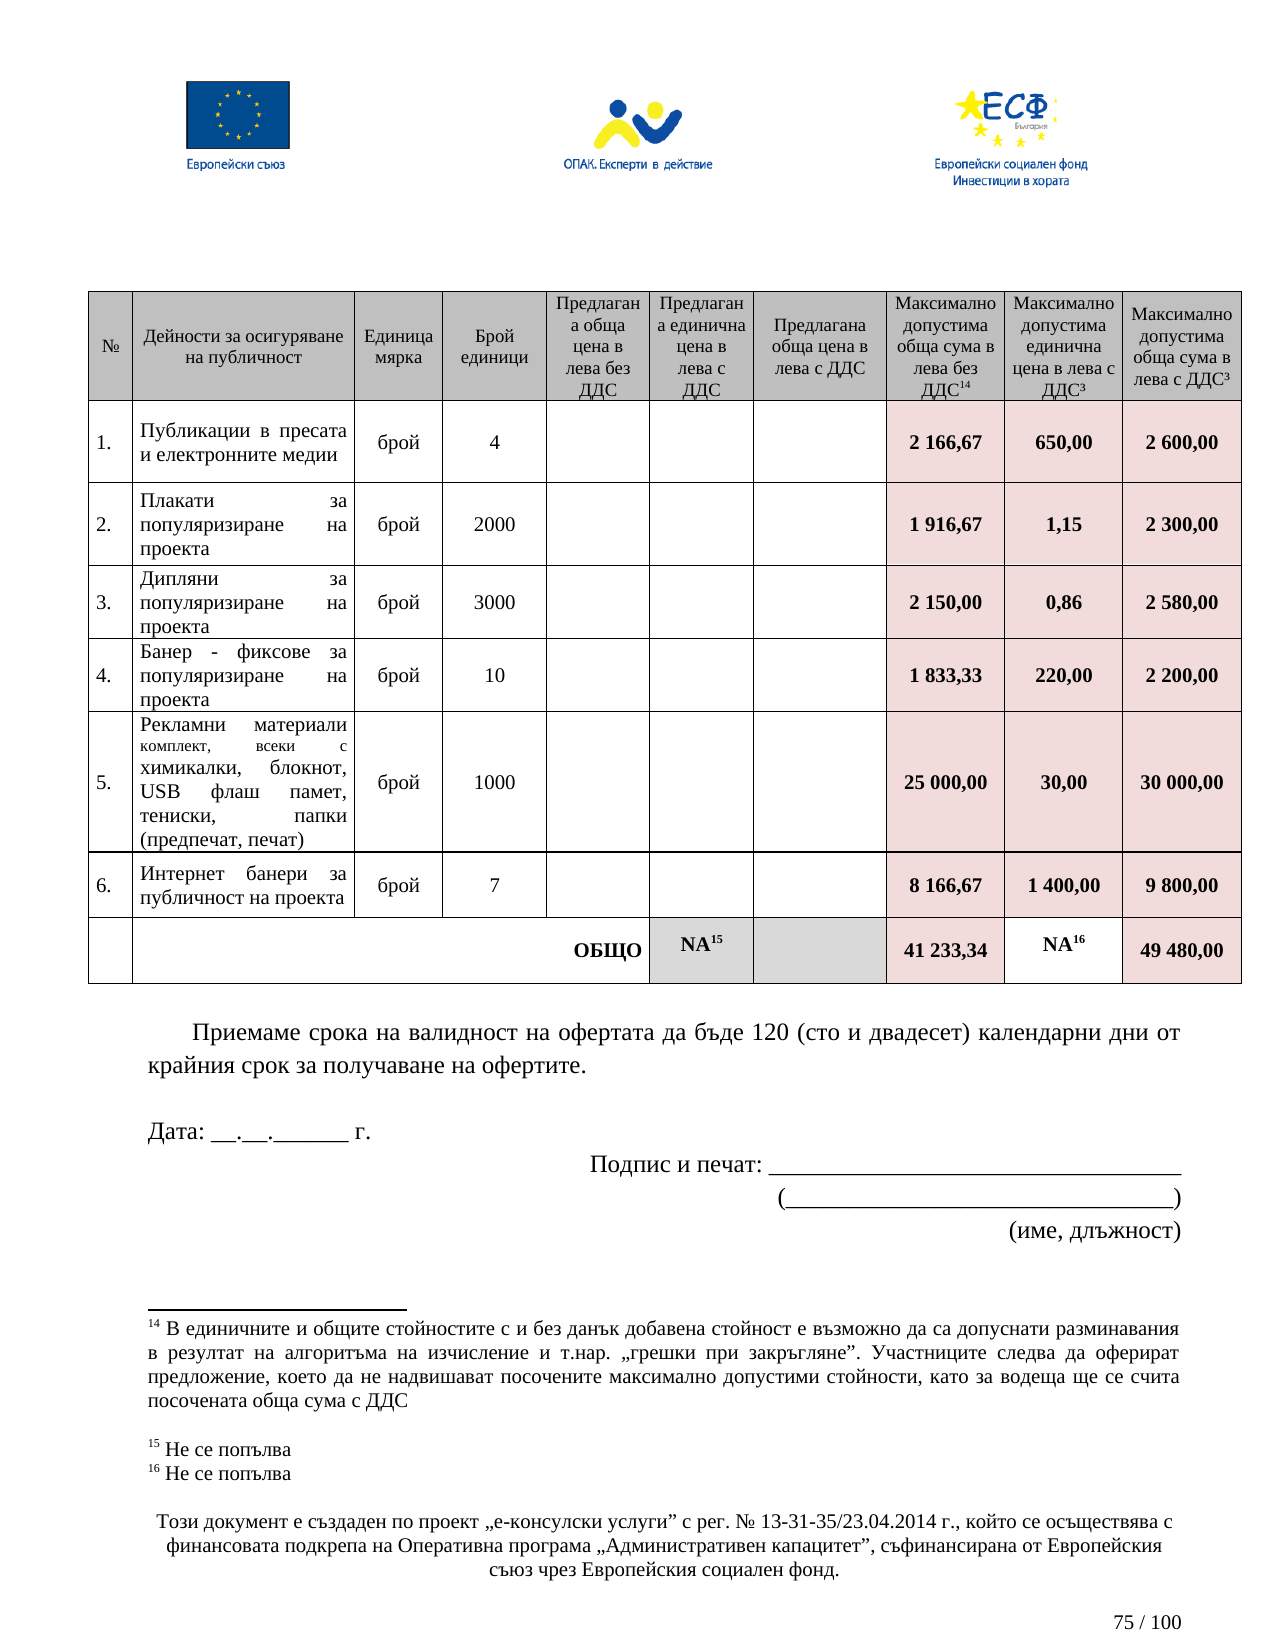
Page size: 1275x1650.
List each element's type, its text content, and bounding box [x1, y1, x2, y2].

table_cell 8 166,67 [887, 853, 1004, 917]
table_cell 5. [89, 712, 132, 851]
table_cell 2 150,00 [887, 566, 1004, 638]
table_cell 2000 [443, 483, 546, 564]
table_cell [754, 566, 886, 638]
table_header Максимално допустима обща сума в лева с ДДС³ [1123, 292, 1241, 400]
table_header Максимално допустима обща сума в лева без ДДС [887, 292, 1004, 400]
table_cell [754, 639, 886, 711]
table_cell [547, 853, 649, 917]
table_cell 0,86 [1005, 566, 1122, 638]
table_cell 2 580,00 [1123, 566, 1241, 638]
table_header Максимално допустима единична цена в лева с ДДС³ [1005, 292, 1122, 400]
table_cell [89, 918, 132, 983]
table_cell [650, 853, 753, 917]
table_cell [547, 566, 649, 638]
table_cell 1 833,33 [887, 639, 1004, 711]
table_cell [754, 712, 886, 851]
table_cell NA [650, 918, 753, 983]
table_cell [547, 639, 649, 711]
table_cell [650, 712, 753, 851]
table_cell 220,00 [1005, 639, 1122, 711]
text (име, длъжност) [148, 1215, 1181, 1244]
table_cell [650, 566, 753, 638]
text (_______________________________) [148, 1182, 1181, 1211]
table_header Предлагана обща цена в лева без ДДС [547, 292, 649, 400]
table_cell 41 233,34 [887, 918, 1004, 983]
table_cell [547, 712, 649, 851]
table_cell Дипляни за популяризиране на проекта [133, 566, 354, 638]
table_cell 2 600,00 [1123, 401, 1241, 482]
table_cell [650, 401, 753, 482]
table_cell брой [355, 853, 442, 917]
table_cell 7 [443, 853, 546, 917]
table_cell [650, 639, 753, 711]
table_cell 6. [89, 853, 132, 917]
table_cell 1000 [443, 712, 546, 851]
table_cell [650, 483, 753, 564]
table_cell 3. [89, 566, 132, 638]
table_cell 30,00 [1005, 712, 1122, 851]
table_cell Рекламни материали комплект, всеки с химикалки, блокнот, USB флаш памет, тениски, папки (предпечат, печат) [133, 712, 354, 851]
table_cell 1,15 [1005, 483, 1122, 564]
table_cell Банер - фиксове за популяризиране на проекта [133, 639, 354, 711]
table_cell [754, 401, 886, 482]
table_cell 25 000,00 [887, 712, 1004, 851]
table_cell 3000 [443, 566, 546, 638]
table_cell брой [355, 639, 442, 711]
table_cell брой [355, 483, 442, 564]
table_header Брой единици [443, 292, 546, 400]
text Приемаме срока на валидност на офертата да бъде 120 (сто и двадесет) календарни дни от крайния срок за получаване на офертите. [148, 1017, 1181, 1078]
table_cell 9 800,00 [1123, 853, 1241, 917]
table_cell [754, 918, 886, 983]
table_cell [547, 483, 649, 564]
table_cell ОБЩО [133, 918, 649, 983]
table_cell 2. [89, 483, 132, 564]
table_cell 2 166,67 [887, 401, 1004, 482]
table_cell брой [355, 712, 442, 851]
table_header Предлагана единична цена в лева с ДДС [650, 292, 753, 400]
table_cell 49 480,00 [1123, 918, 1241, 983]
table_cell Публикации в пресата и електронните медии [133, 401, 354, 482]
table_cell 1. [89, 401, 132, 482]
table_header № [89, 292, 132, 400]
table_cell 1 916,67 [887, 483, 1004, 564]
table_cell [754, 483, 886, 564]
table_cell 2 300,00 [1123, 483, 1241, 564]
table_cell 4. [89, 639, 132, 711]
table_cell брой [355, 401, 442, 482]
table_cell 10 [443, 639, 546, 711]
table_cell 650,00 [1005, 401, 1122, 482]
table_cell NA [1005, 918, 1122, 983]
table_header Дейности за осигуряване на публичност [133, 292, 354, 400]
text Дата: __.__.______ г. [148, 1116, 1181, 1144]
table_cell брой [355, 566, 442, 638]
text Подпис и печат: _________________________________ [148, 1149, 1181, 1178]
table_cell 2 200,00 [1123, 639, 1241, 711]
picture [147, 75, 1120, 193]
table_header Единица мярка [355, 292, 442, 400]
table_cell Интернет банери за публичност на проекта [133, 853, 354, 917]
table_cell 4 [443, 401, 546, 482]
table_cell Плакати за популяризиране на проекта [133, 483, 354, 564]
table_cell 30 000,00 [1123, 712, 1241, 851]
table_cell [547, 401, 649, 482]
table_cell 1 400,00 [1005, 853, 1122, 917]
table_header Предлагана обща цена в лева с ДДС [754, 292, 886, 400]
table_cell [754, 853, 886, 917]
